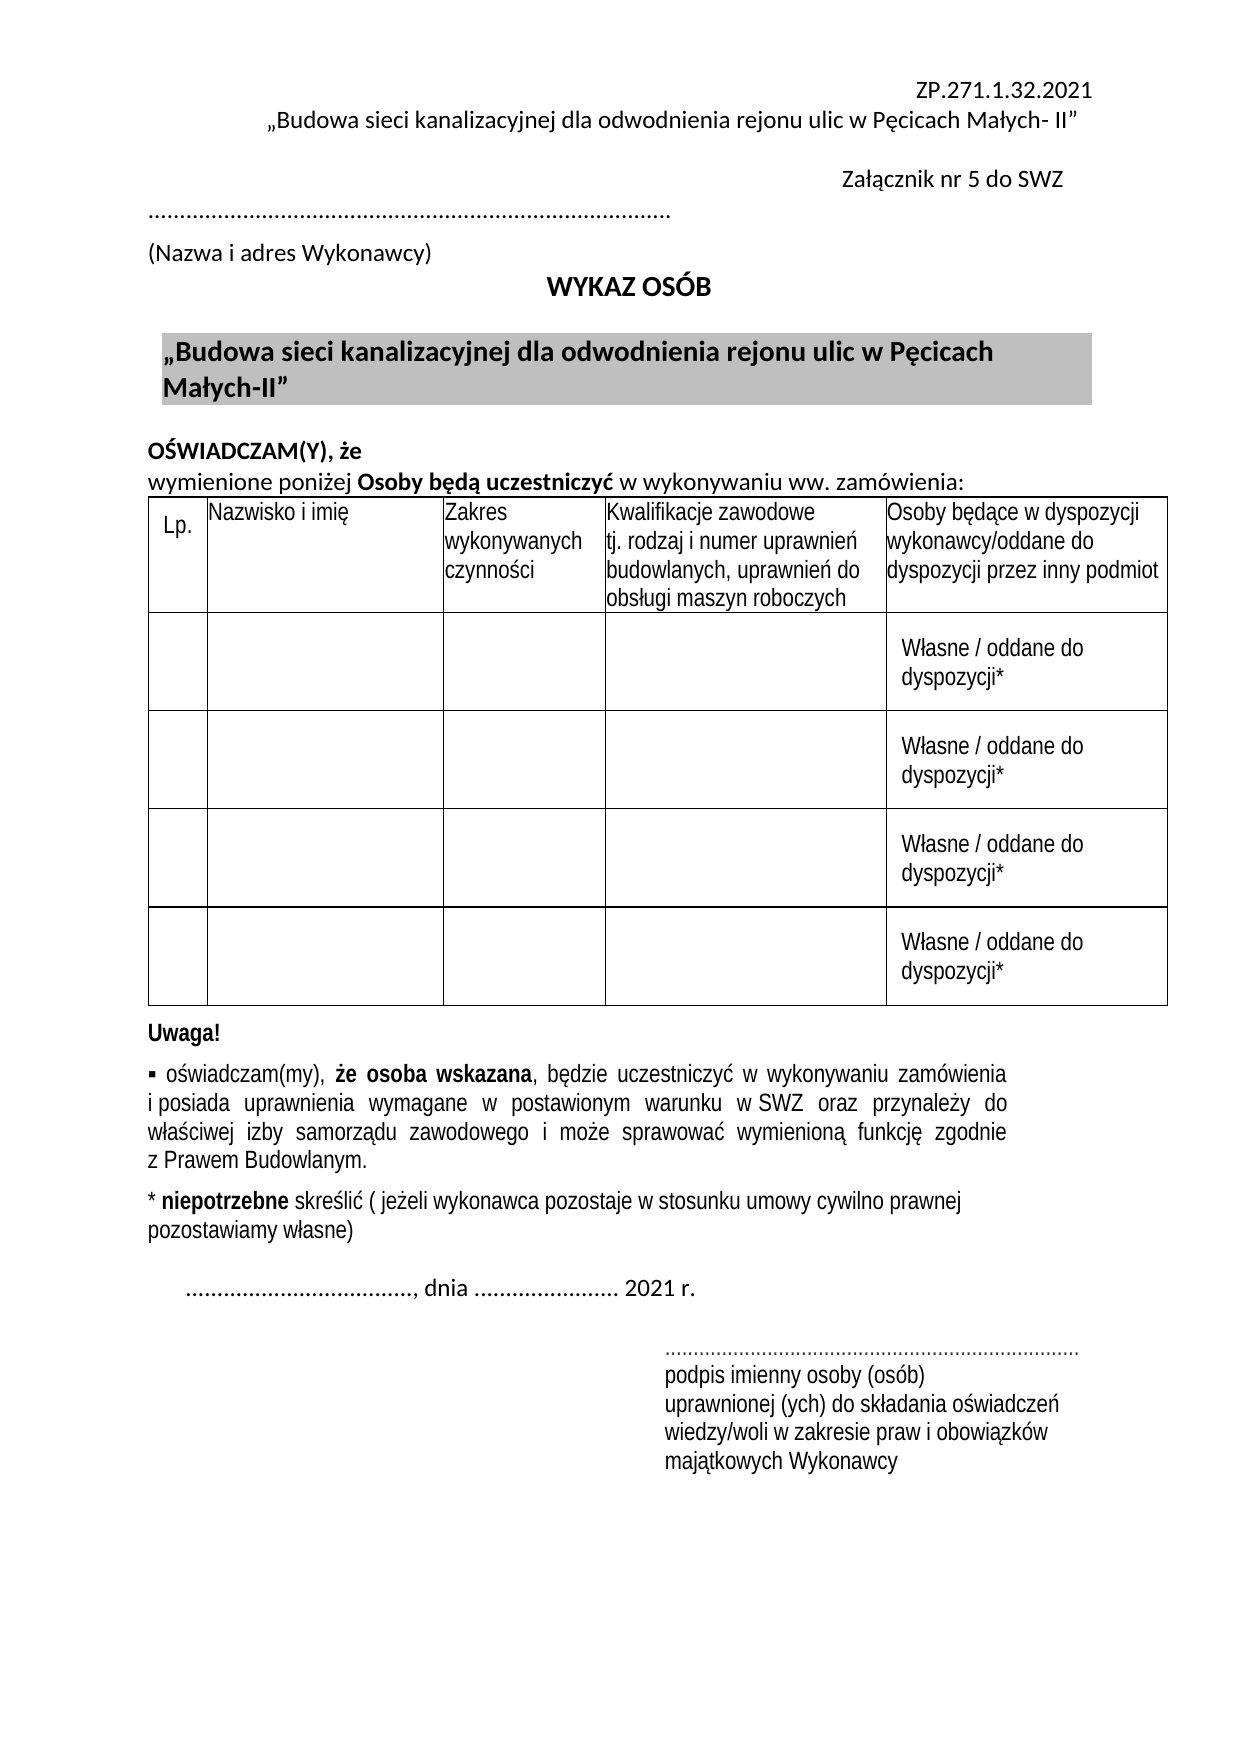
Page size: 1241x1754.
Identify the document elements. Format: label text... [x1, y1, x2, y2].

text ......................................................................... [664, 1303, 1092, 1360]
table_cell [606, 908, 886, 1004]
text ................................................................................... [148, 194, 1092, 224]
table_cell [606, 809, 886, 906]
text wymienione poniżej Osoby będą uczestniczyć w wykonywaniu ww. zamówienia: [148, 466, 1092, 496]
table_cell [149, 613, 207, 710]
table_cell [444, 809, 605, 906]
table_cell [208, 809, 443, 906]
table_cell [444, 613, 605, 710]
text Uwaga! [148, 1018, 1007, 1047]
table_cell [208, 711, 443, 808]
table_cell [606, 613, 886, 710]
table_cell [444, 908, 605, 1004]
table_cell [208, 908, 443, 1004]
table_cell [606, 711, 886, 808]
text ...................................., dnia ....................... 2021 r. [185, 1272, 1092, 1303]
text podpis imienny osoby (osób) [664, 1360, 1092, 1389]
table_cell Własne / oddane do dyspozycji* [887, 908, 1167, 1004]
text ▪ oświadczam(my), że osoba wskazana, będzie uczestniczyć w wykonywaniu zamówienia i posiada uprawnienia wymagane w postawionym warunku w SWZ oraz przynależy do właściwej izby samorządu zawodowego i może sprawować wymienioną funkcję zgodnie z Prawem Budowlanym. [148, 1059, 1007, 1174]
text * niepotrzebne skreślić ( jeżeli wykonawca pozostaje w stosunku umowy cywilno prawnej pozostawiamy własne) [148, 1186, 1092, 1243]
table_cell Własne / oddane do dyspozycji* [887, 809, 1167, 906]
table_header Kwalifikacje zawodowe tj. rodzaj i numer uprawnień budowlanych, uprawnień do obsługi maszyn roboczych [606, 498, 886, 612]
text uprawnionej (ych) do składania oświadczeń wiedzy/woli w zakresie praw i obowiązków majątkowych Wykonawcy [664, 1389, 1092, 1475]
table_header Nazwisko i imię [208, 498, 443, 612]
table_cell [149, 809, 207, 906]
table_cell [149, 711, 207, 808]
text „Budowa sieci kanalizacyjnej dla odwodnienia rejonu ulic w Pęcicach Małych-II” [162, 333, 1092, 405]
table_header Zakres wykonywanych czynności [444, 498, 605, 612]
table_cell [444, 711, 605, 808]
table_cell Własne / oddane do dyspozycji* [887, 711, 1167, 808]
text Załącznik nr 5 do SWZ [842, 163, 1092, 194]
table_header Osoby będące w dyspozycji wykonawcy/oddane do dyspozycji przez inny podmiot [887, 498, 1167, 612]
text WYKAZ OSÓB [546, 268, 1092, 303]
table_cell Własne / oddane do dyspozycji* [887, 613, 1167, 710]
table_cell [208, 613, 443, 710]
table_cell [149, 908, 207, 1004]
text OŚWIADCZAM(Y), że [148, 435, 1092, 466]
table_header Lp. [149, 498, 207, 612]
text (Nazwa i adres Wykonawcy) [148, 237, 1092, 268]
